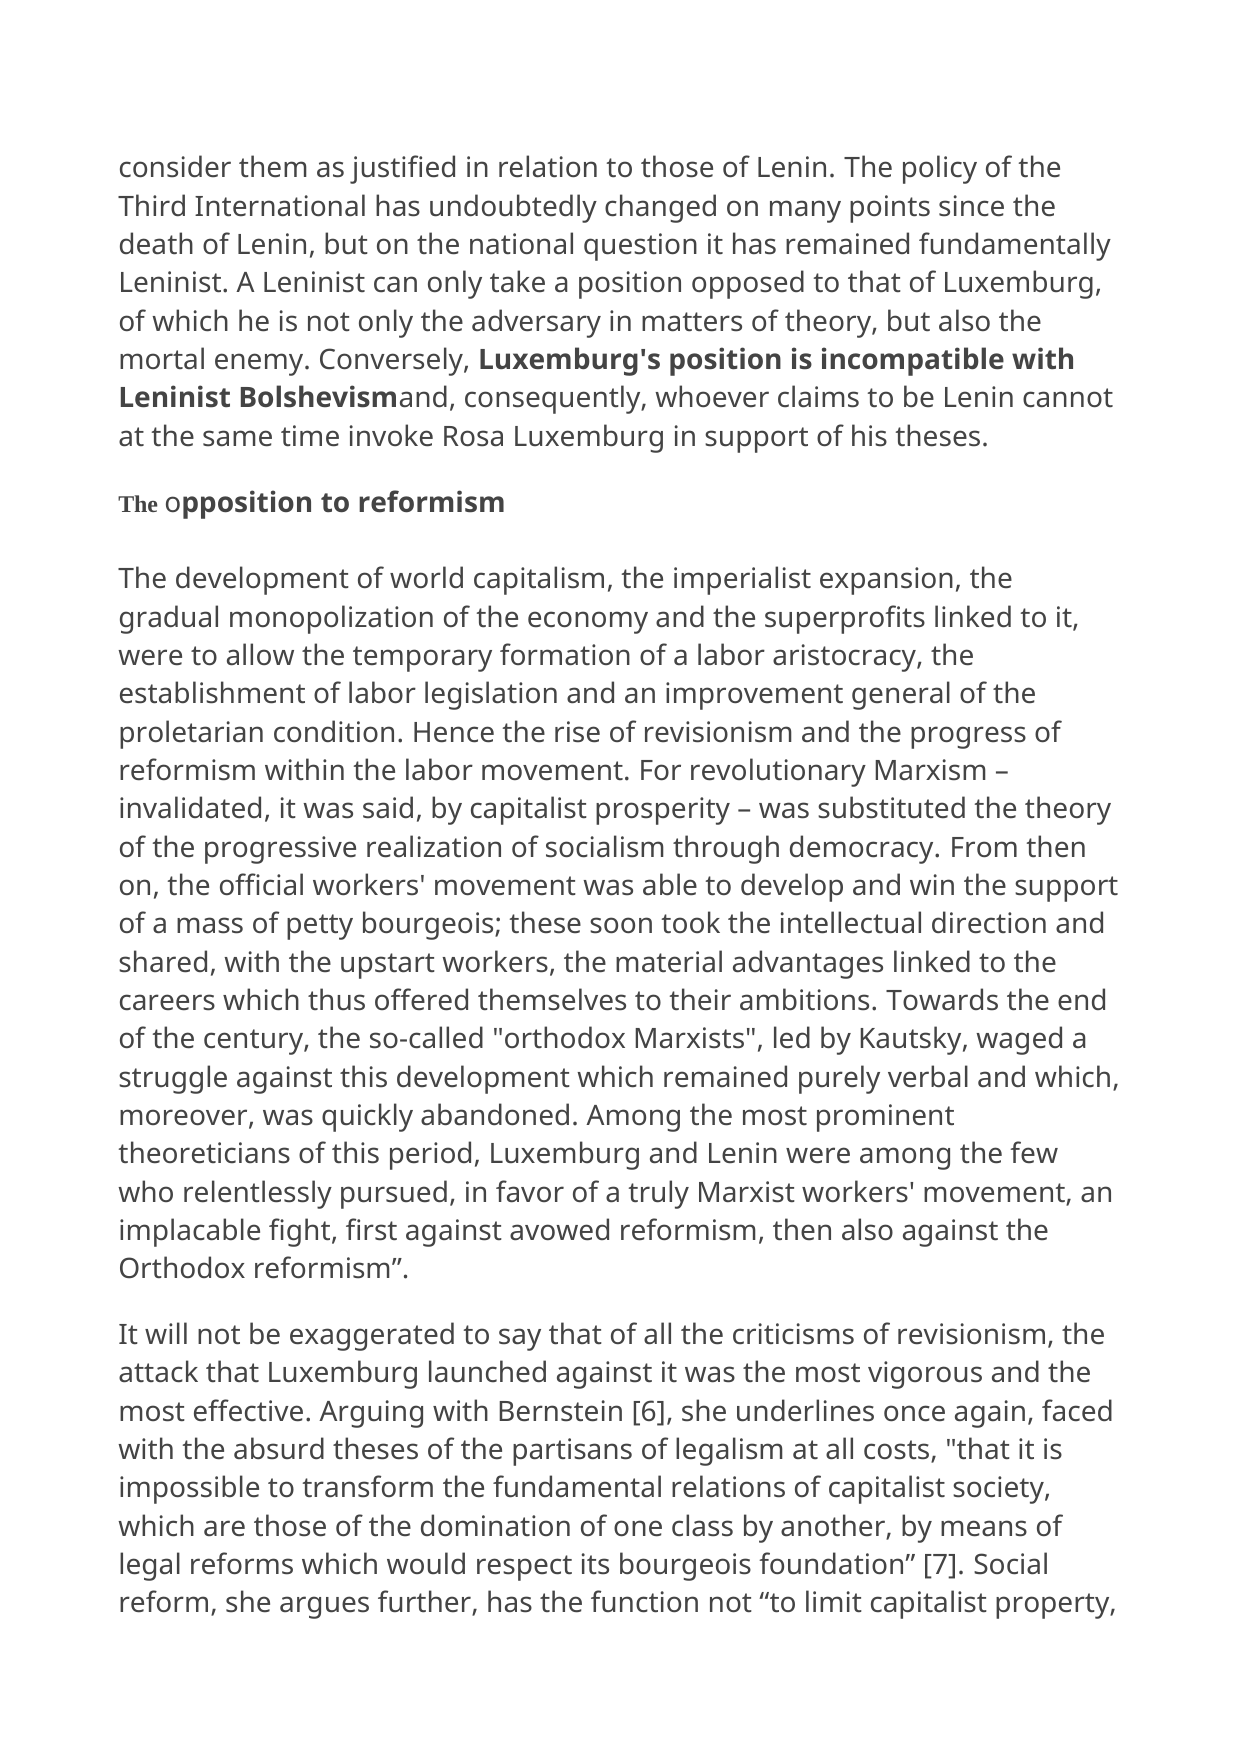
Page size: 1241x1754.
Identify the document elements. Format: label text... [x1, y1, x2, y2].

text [118, 1314, 1122, 1621]
text The opposition to reformism [118, 482, 1122, 520]
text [118, 148, 1122, 454]
text The development of world capitalism, the imperialist expansion, the gradual monopolization of the economy and the superprofits linked to it, were to allow the temporary formation of a labor aristocracy, the establishment of labor legislation and an improvement general of the proletarian condition. Hence the rise of revisionism and the progress of reformism within the labor movement. For revolutionary Marxism – invalidated, it was said, by capitalist prosperity – was substituted the theory of the progressive realization of socialism through democracy. From then on, the official workers' movement was able to develop and win the support of a mass of petty bourgeois; these soon took the intellectual direction and shared, with the upstart workers, the material advantages linked to the careers which thus offered themselves to their ambitions. Towards the end of the century, the so-called "orthodox Marxists", led by Kautsky, waged a struggle against this development which remained purely verbal and which, moreover, was quickly abandoned. Among the most prominent theoreticians of this period, Luxemburg and Lenin were among the few who relentlessly pursued, in favor of a truly Marxist workers' movement, an implacable fight, first against avowed reformism, then also against the Orthodox reformism”. [118, 558, 1122, 1287]
